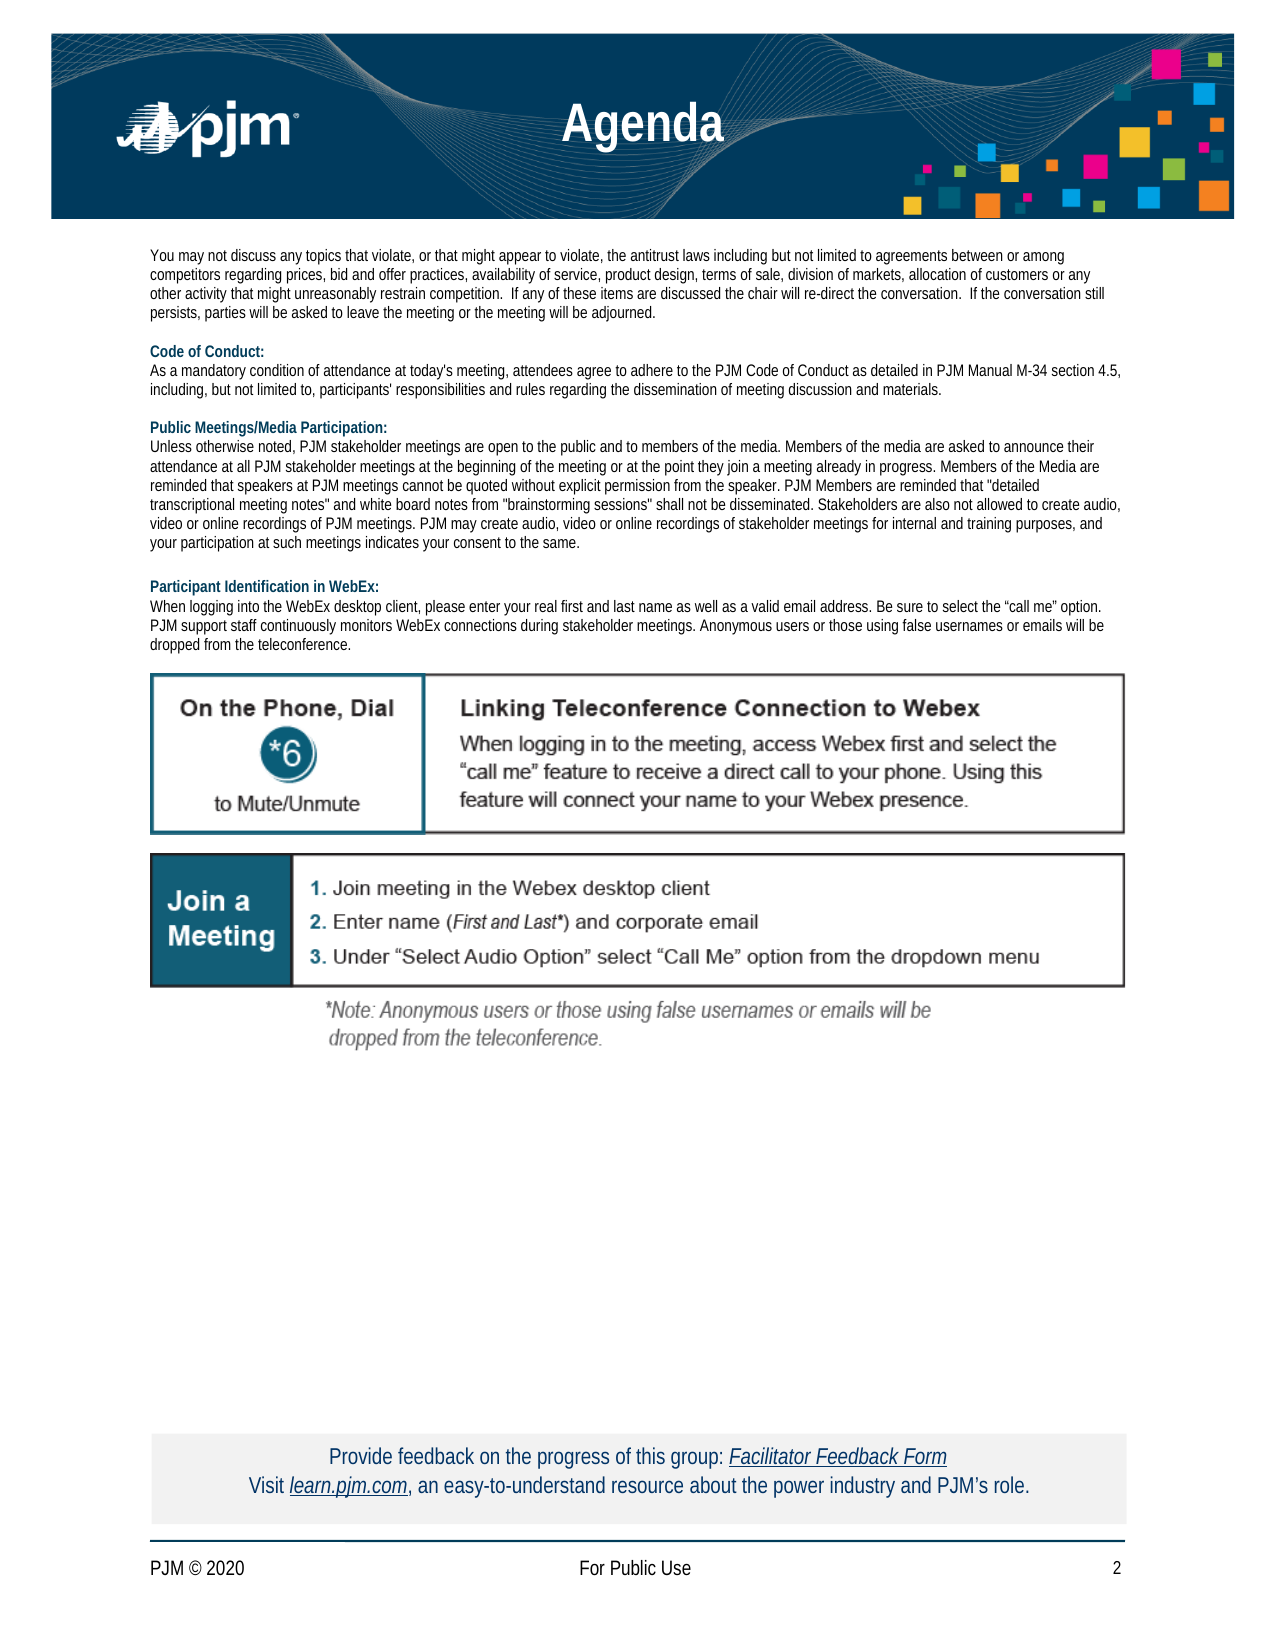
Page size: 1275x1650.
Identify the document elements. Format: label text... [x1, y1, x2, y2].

picture [150, 673, 1125, 835]
title Public Meetings/Media Participation: [150, 418, 1125, 437]
picture [51, 32, 1235, 219]
text As a mandatory condition of attendance at today's meeting, attendees agree to adhere to the PJM Code of Conduct as detailed in PJM Manual M-34 section 4.5, including, but not limited to, participants' responsibilities and rules regarding the dissemination of meeting discussion and materials. [150, 361, 1125, 418]
subtitle Participant Identification in WebEx: [150, 577, 1125, 596]
text Unless otherwise noted, PJM stakeholder meetings are open to the public and to members of the media. Members of the media are asked to announce their attendance at all PJM stakeholder meetings at the beginning of the meeting or at the point they join a meeting already in progress. Members of the Media are reminded that speakers at PJM meetings cannot be quoted without explicit permission from the speaker. PJM Members are reminded that "detailed transcriptional meeting notes" and white board notes from "brainstorming sessions" shall not be disseminated. Stakeholders are also not allowed to create audio, video or online recordings of PJM meetings. PJM may create audio, video or online recordings of stakeholder meetings for internal and training purposes, and your participation at such meetings indicates your consent to the same. [150, 437, 1125, 552]
picture [150, 853, 1125, 1054]
text You may not discuss any topics that violate, or that might appear to violate, the antitrust laws including but not limited to agreements between or among competitors regarding prices, bid and offer practices, availability of service, product design, terms of sale, division of markets, allocation of customers or any other activity that might unreasonably restrain competition. If any of these items are discussed the chair will re-direct the conversation. If the conversation still persists, parties will be asked to leave the meeting or the meeting will be adjourned. [150, 246, 1125, 322]
title Code of Conduct: [150, 341, 1125, 361]
text PJM support staff continuously monitors WebEx connections during stakeholder meetings. Anonymous users or those using false usernames or emails will be dropped from the teleconference. [150, 616, 1125, 654]
text When logging into the WebEx desktop client, please enter your real first and last name as well as a valid email address. Be sure to select the “call me” option. [150, 596, 1125, 616]
